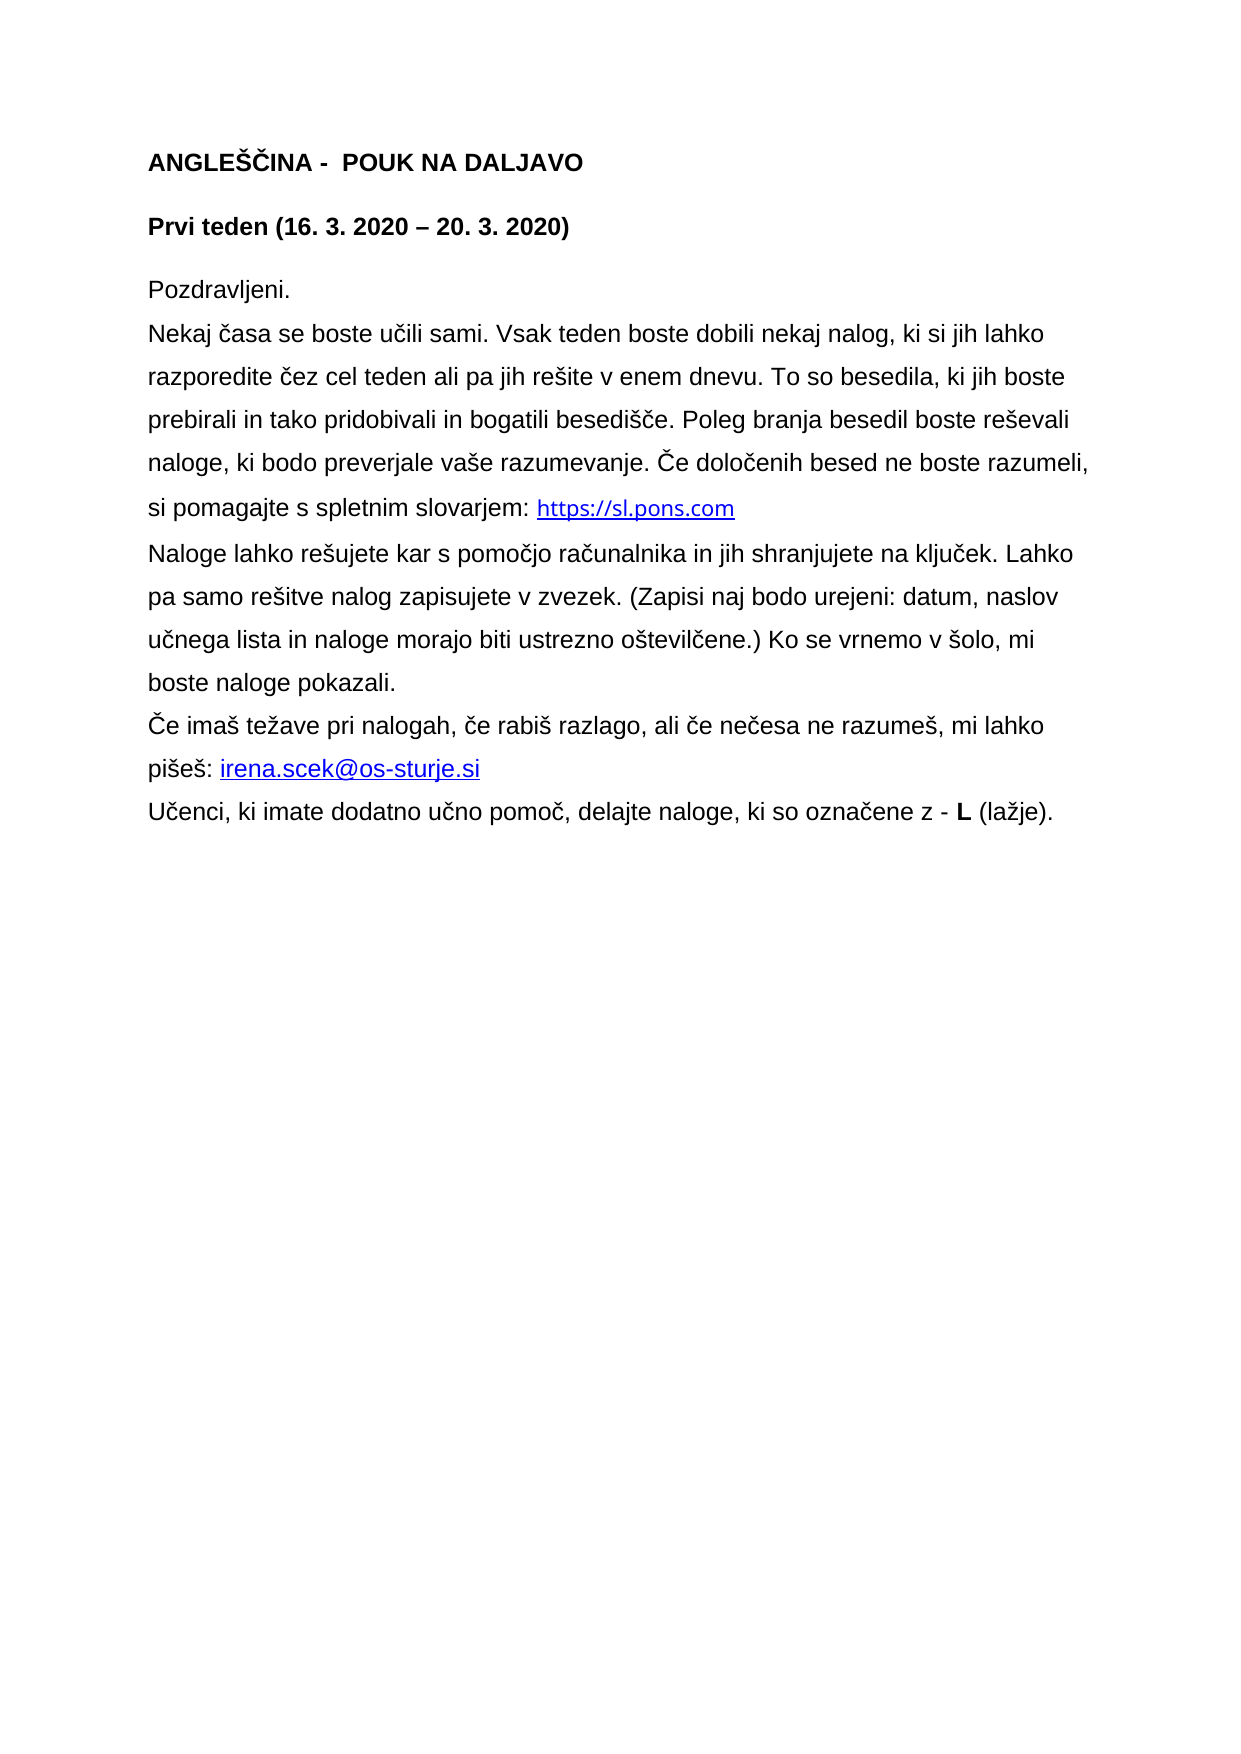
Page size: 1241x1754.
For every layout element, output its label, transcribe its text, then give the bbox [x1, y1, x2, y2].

text Prvi teden (16. 3. 2020 – 20. 3. 2020) [148, 212, 1093, 240]
text Pozdravljeni. [148, 276, 1093, 304]
text Nekaj časa se boste učili sami. Vsak teden boste dobili nekaj nalog, ki si jih lahko razporedite čez cel teden ali pa jih rešite v enem dnevu. To so besedila, ki jih boste prebirali in tako pridobivali in bogatili besedišče. Poleg branja besedil boste reševali naloge, ki bodo preverjale vaše razumevanje. Če določenih besed ne boste razumeli, si pomagajte s spletnim slovarjem: https://sl.pons.com [148, 319, 1093, 523]
text Učenci, ki imate dodatno učno pomoč, delajte naloge, ki so označene z - L (lažje). [148, 797, 1093, 826]
text ANGLEŠČINA - POUK NA DALJAVO [148, 148, 1093, 176]
text Če imaš težave pri nalogah, če rabiš razlago, ali če nečesa ne razumeš, mi lahko pišeš: irena.scek@os-sturje.si [148, 711, 1093, 783]
text Naloge lahko rešujete kar s pomočjo računalnika in jih shranjujete na ključek. Lahko pa samo rešitve nalog zapisujete v zvezek. (Zapisi naj bodo urejeni: datum, naslov učnega lista in naloge morajo biti ustrezno oštevilčene.) Ko se vrnemo v šolo, mi boste naloge pokazali. [148, 538, 1093, 697]
